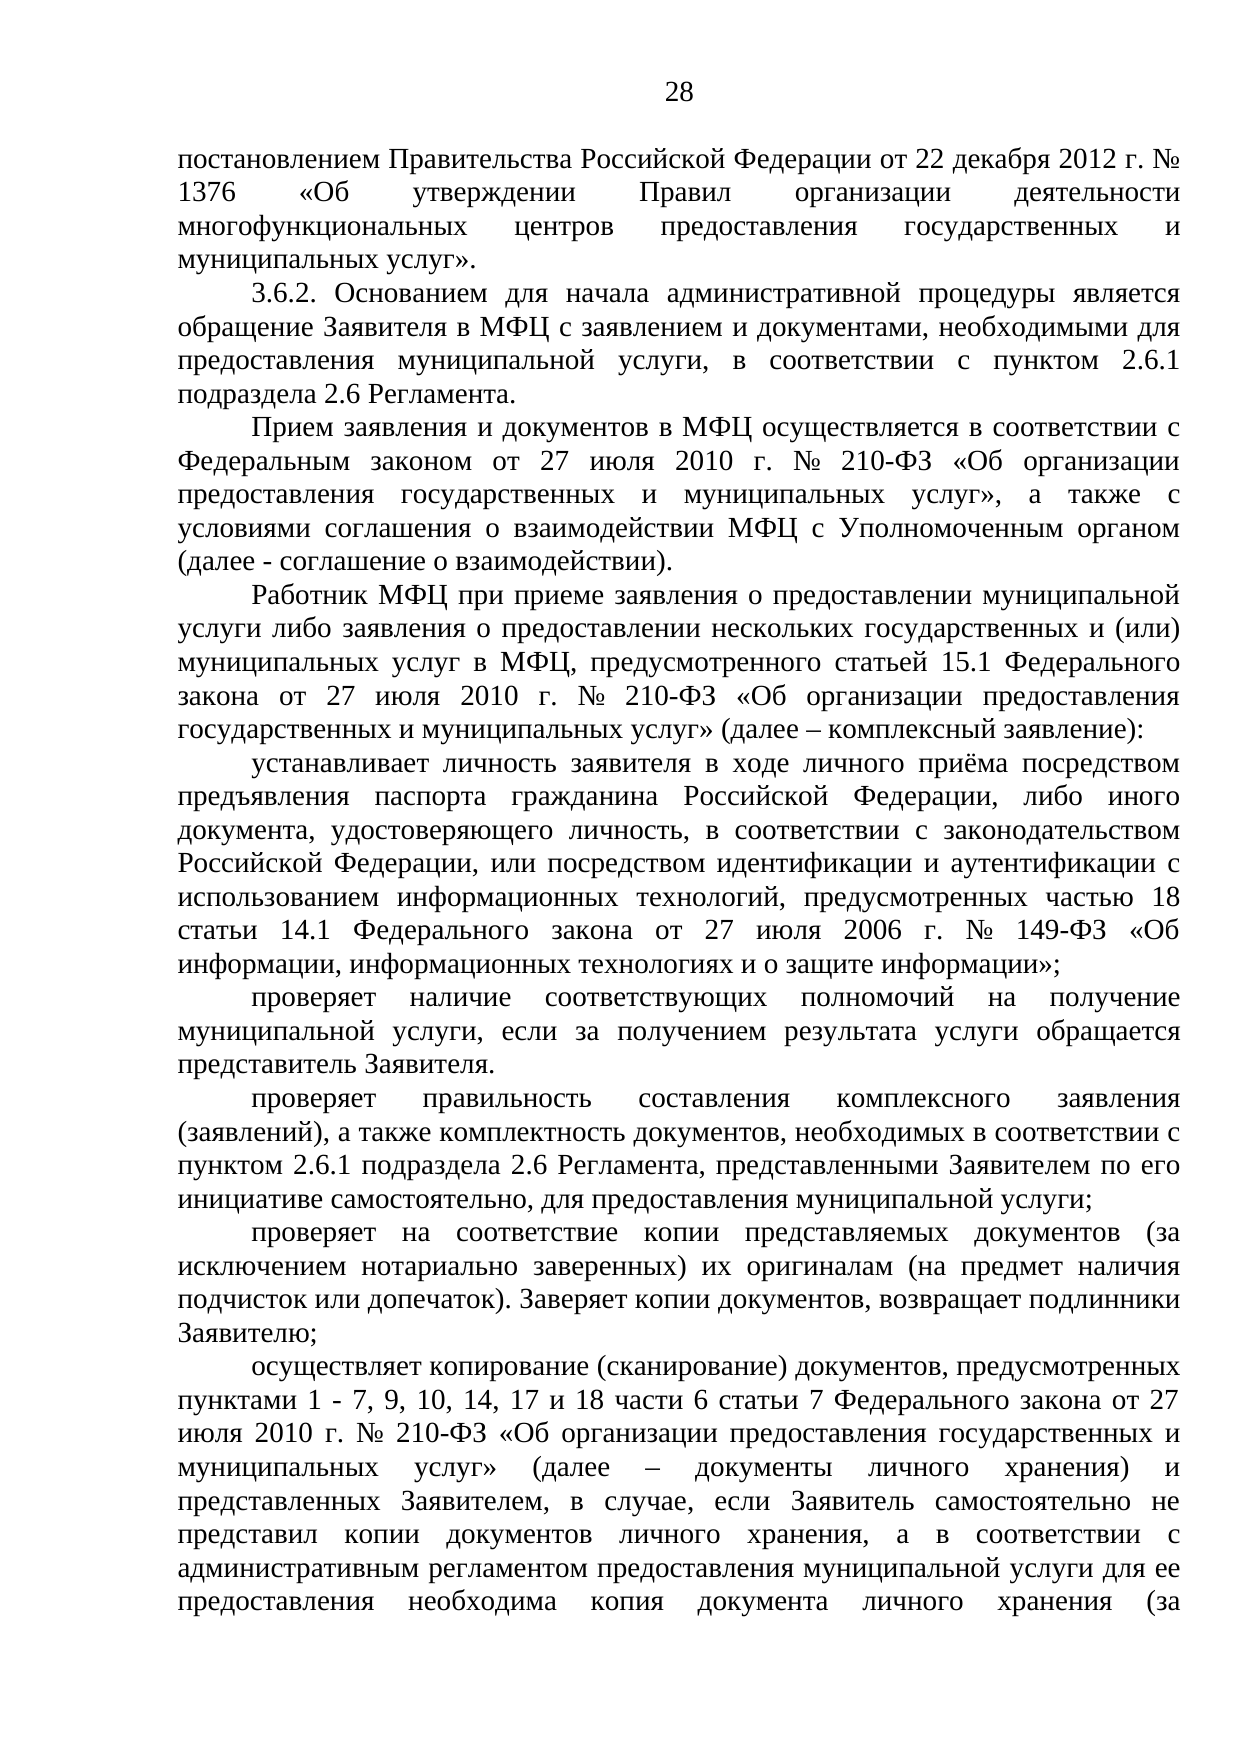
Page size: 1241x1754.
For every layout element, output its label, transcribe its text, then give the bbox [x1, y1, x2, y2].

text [177, 141, 1181, 275]
text 3.6.2. Основанием для начала административной процедуры является обращение Заявителя в МФЦ с заявлением и документами, необходимыми для предоставления муниципальной услуги, в соответствии с пунктом 2.6.1 подраздела 2.6 Регламента. [177, 275, 1181, 409]
text Работник МФЦ при приеме заявления о предоставлении муниципальной услуги либо заявления о предоставлении нескольких государственных и (или) муниципальных услуг в МФЦ, предусмотренного статьей 15.1 Федерального закона от 27 июля 2010 г. № 210-ФЗ «Об организации предоставления государственных и муниципальных услуг» (далее – комплексный заявление): [177, 577, 1181, 745]
text устанавливает личность заявителя в ходе личного приёма посредством предъявления паспорта гражданина Российской Федерации, либо иного документа, удостоверяющего личность, в соответствии с законодательством Российской Федерации, или посредством идентификации и аутентификации с использованием информационных технологий, предусмотренных частью 18 статьи 14.1 Федерального закона от 27 июля 2006 г. № 149-ФЗ «Об информации, информационных технологиях и о защите информации»; [177, 745, 1181, 979]
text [177, 1348, 1181, 1617]
text проверяет на соответствие копии представляемых документов (за исключением нотариально заверенных) их оригиналам (на предмет наличия подчисток или допечаток). Заверяет копии документов, возвращает подлинники Заявителю; [177, 1214, 1181, 1348]
text Прием заявления и документов в МФЦ осуществляется в соответствии с Федеральным законом от 27 июля 2010 г. № 210-ФЗ «Об организации предоставления государственных и муниципальных услуг», а также с условиями соглашения о взаимодействии МФЦ с Уполномоченным органом (далее - соглашение о взаимодействии). [177, 409, 1181, 577]
text проверяет правильность составления комплексного заявления (заявлений), а также комплектность документов, необходимых в соответствии с пунктом 2.6.1 подраздела 2.6 Регламента, представленными Заявителем по его инициативе самостоятельно, для предоставления муниципальной услуги; [177, 1080, 1181, 1214]
text проверяет наличие соответствующих полномочий на получение муниципальной услуги, если за получением результата услуги обращается представитель Заявителя. [177, 979, 1181, 1080]
